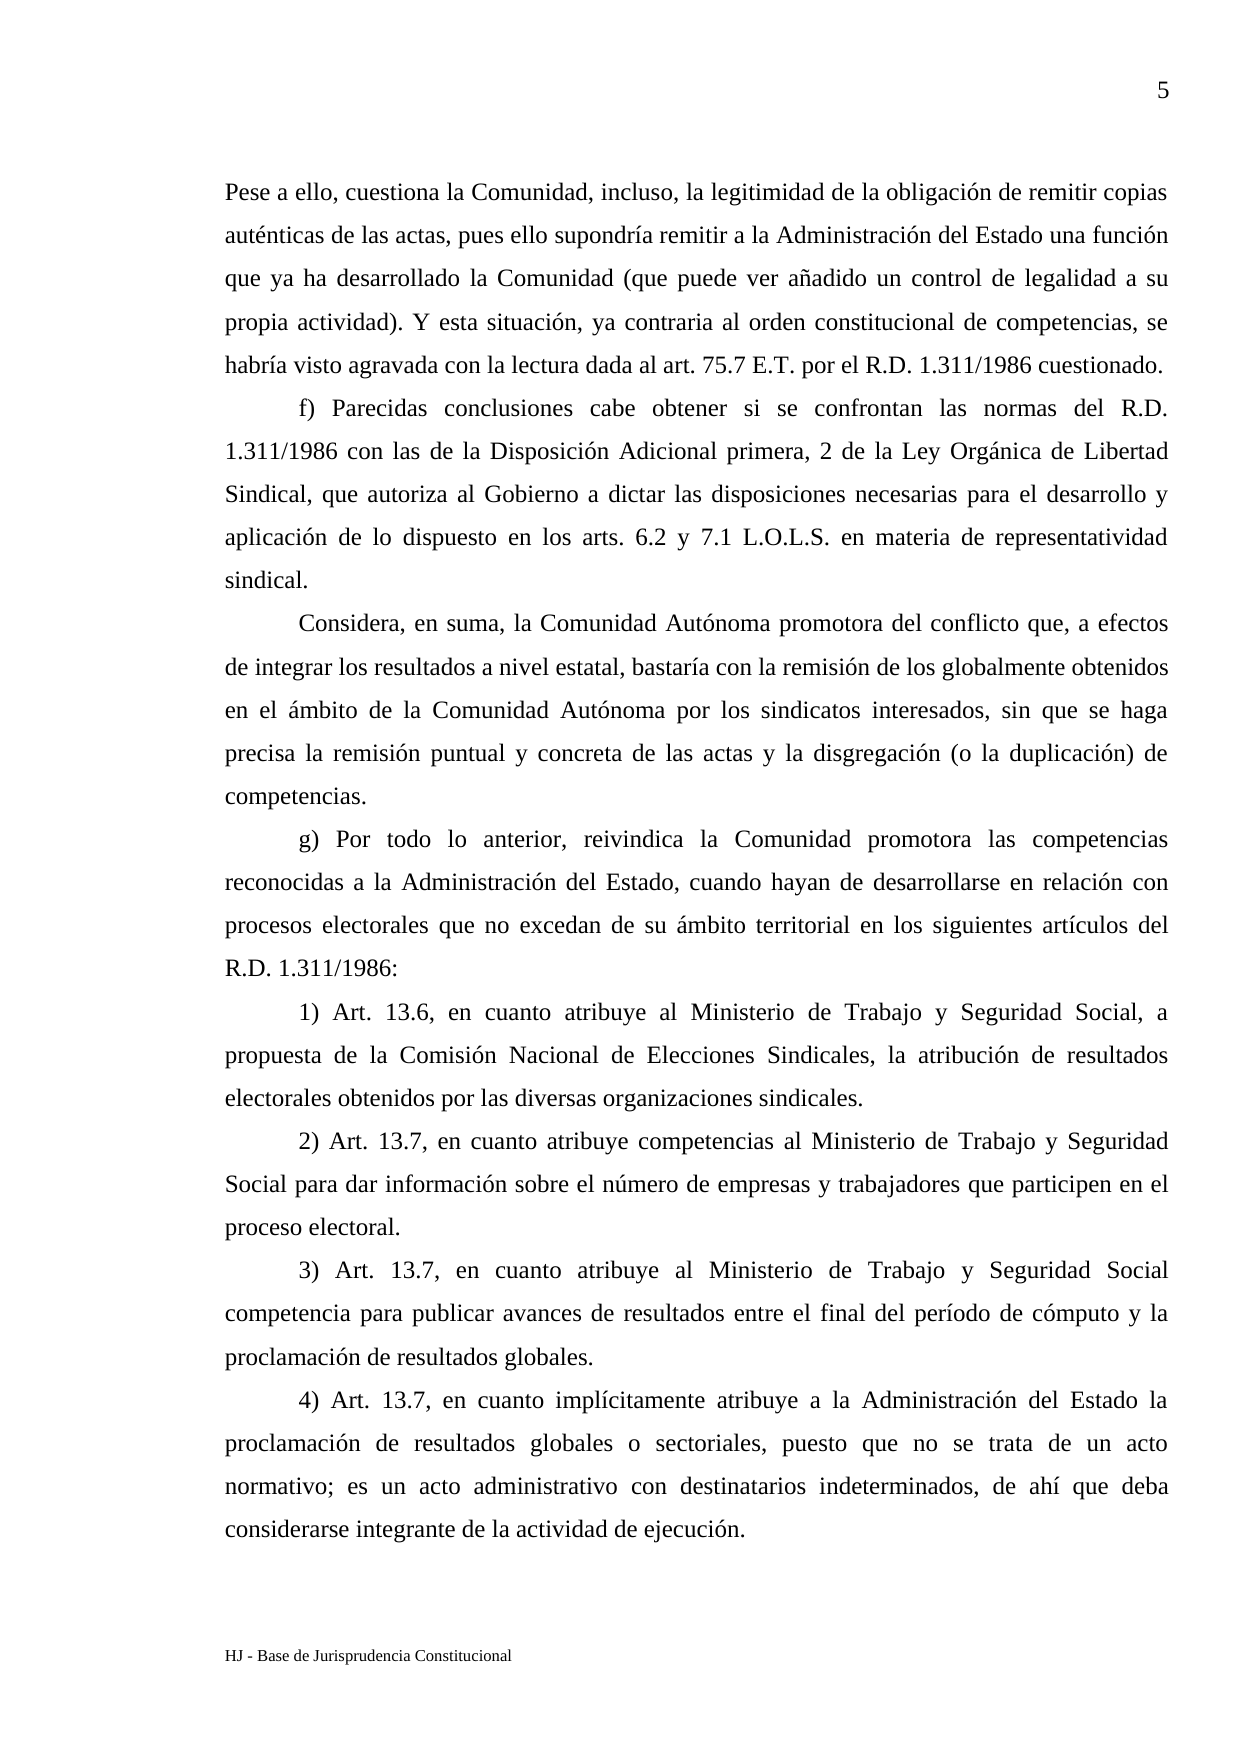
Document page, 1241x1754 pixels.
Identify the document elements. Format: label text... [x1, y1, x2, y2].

text 2) Art. 13.7, en cuanto atribuye competencias al Ministerio de Trabajo y Seguridad Social para dar información sobre el número de empresas y trabajadores que participen en el proceso electoral. [224, 1126, 1169, 1241]
text 1) Art. 13.6, en cuanto atribuye al Ministerio de Trabajo y Seguridad Social, a propuesta de la Comisión Nacional de Elecciones Sindicales, la atribución de resultados electorales obtenidos por las diversas organizaciones sindicales. [224, 997, 1169, 1112]
text g) Por todo lo anterior, reivindica la Comunidad promotora las competencias reconocidas a la Administración del Estado, cuando hayan de desarrollarse en relación con procesos electorales que no excedan de su ámbito territorial en los siguientes artículos del R.D. 1.311/1986: [224, 824, 1169, 982]
text 4) Art. 13.7, en cuanto implícitamente atribuye a la Administración del Estado la proclamación de resultados globales o sectoriales, puesto que no se trata de un acto normativo; es un acto administrativo con destinatarios indeterminados, de ahí que deba considerarse integrante de la actividad de ejecución. [224, 1385, 1169, 1543]
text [224, 177, 1169, 378]
text Considera, en suma, la Comunidad Autónoma promotora del conflicto que, a efectos de integrar los resultados a nivel estatal, bastaría con la remisión de los globalmente obtenidos en el ámbito de la Comunidad Autónoma por los sindicatos interesados, sin que se haga precisa la remisión puntual y concreta de las actas y la disgregación (o la duplicación) de competencias. [224, 608, 1169, 810]
text f) Parecidas conclusiones cabe obtener si se confrontan las normas del R.D. 1.311/1986 con las de la Disposición Adicional primera, 2 de la Ley Orgánica de Libertad Sindical, que autoriza al Gobierno a dictar las disposiciones necesarias para el desarrollo y aplicación de lo dispuesto en los arts. 6.2 y 7.1 L.O.L.S. en materia de representatividad sindical. [224, 393, 1169, 594]
text 3) Art. 13.7, en cuanto atribuye al Ministerio de Trabajo y Seguridad Social competencia para publicar avances de resultados entre el final del período de cómputo y la proclamación de resultados globales. [224, 1255, 1169, 1370]
